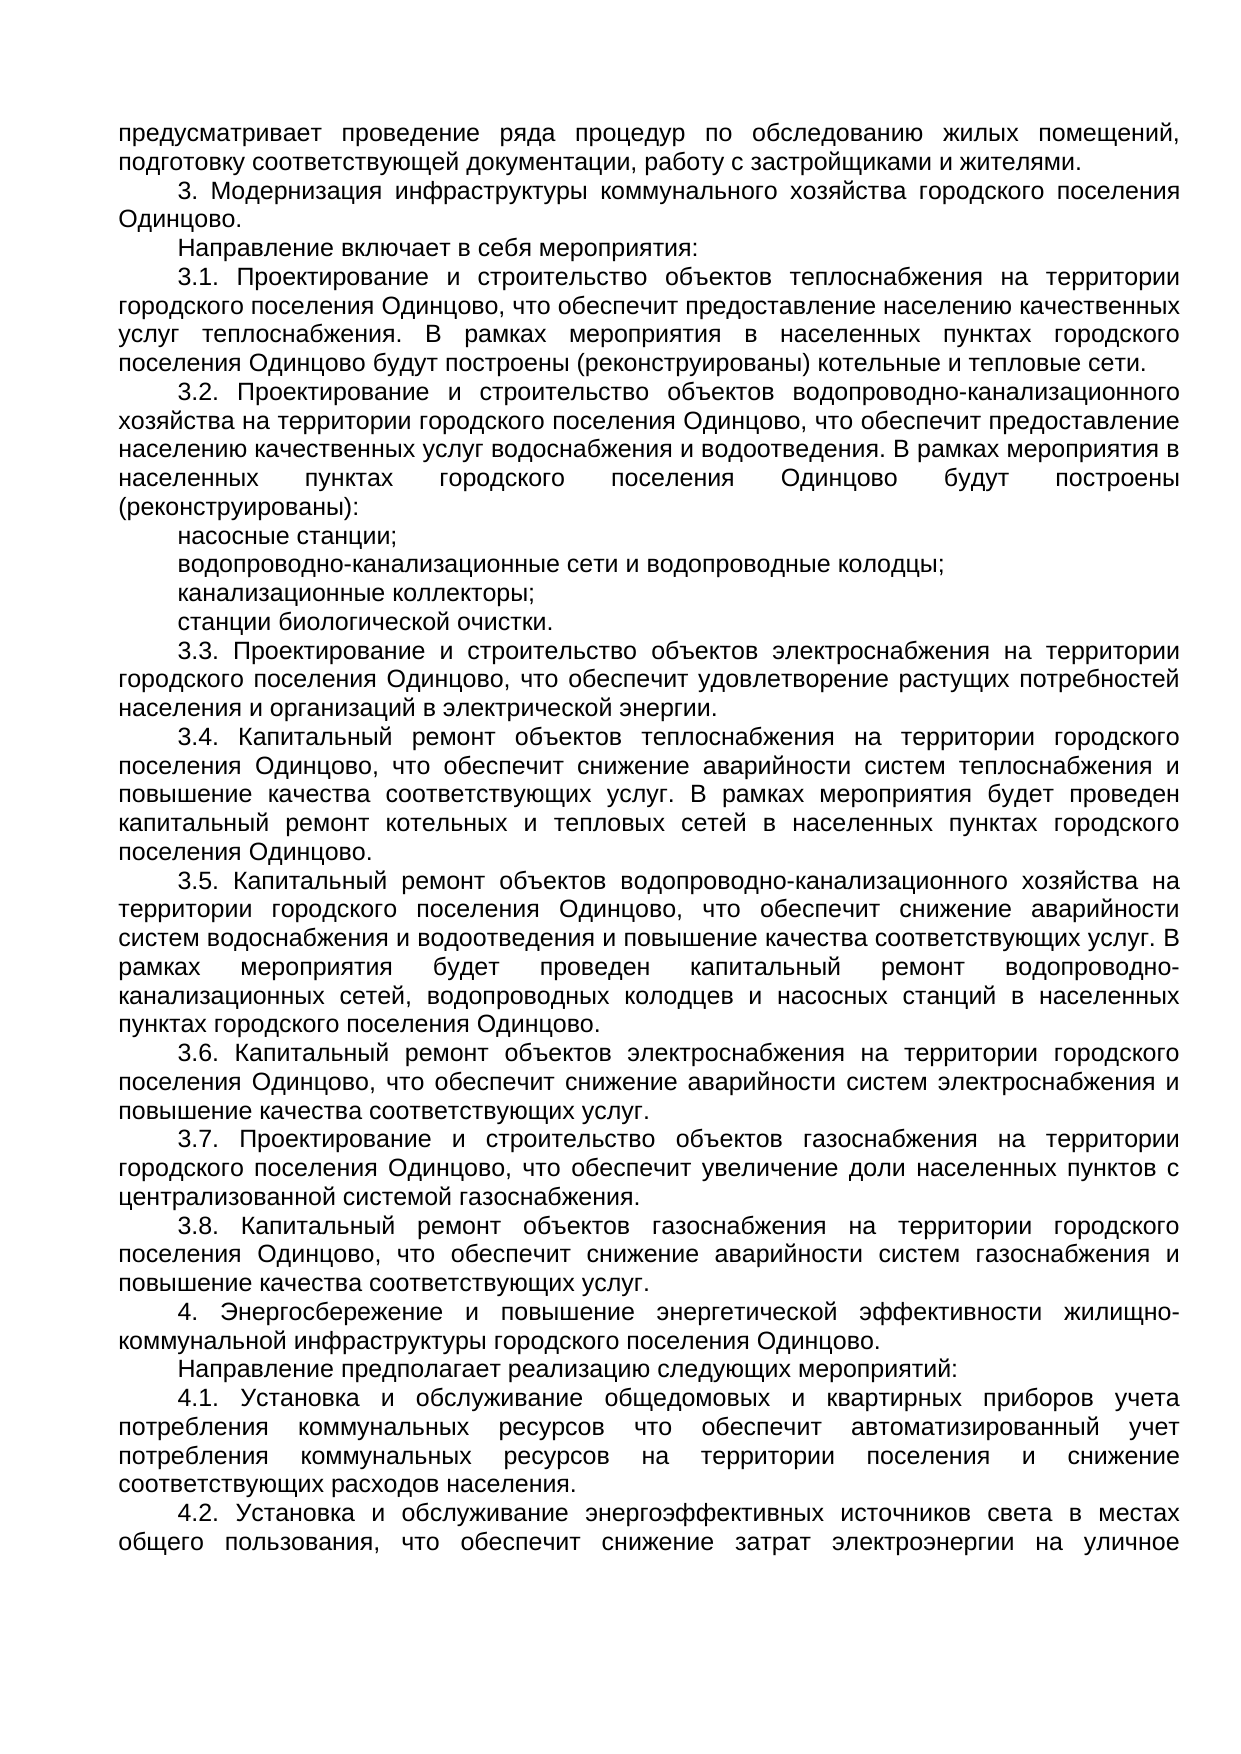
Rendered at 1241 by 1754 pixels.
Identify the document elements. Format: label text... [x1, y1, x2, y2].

text 3.1. Проектирование и строительство объектов теплоснабжения на территории городского поселения Одинцово, что обеспечит предоставление населению качественных услуг теплоснабжения. В рамках мероприятия в населенных пунктах городского поселения Одинцово будут построены (реконструированы) котельные и тепловые сети. [118, 262, 1181, 377]
text Направление предполагает реализацию следующих мероприятий: [118, 1354, 1181, 1383]
text 4.1. Установка и обслуживание общедомовых и квартирных приборов учета потребления коммунальных ресурсов что обеспечит автоматизированный учет потребления коммунальных ресурсов на территории поселения и снижение соответствующих расходов населения. [118, 1383, 1181, 1498]
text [118, 118, 1181, 176]
text 3.4. Капитальный ремонт объектов теплоснабжения на территории городского поселения Одинцово, что обеспечит снижение аварийности систем теплоснабжения и повышение качества соответствующих услуг. В рамках мероприятия будет проведен капитальный ремонт котельных и тепловых сетей в населенных пунктах городского поселения Одинцово. [118, 722, 1181, 866]
text 3.8. Капитальный ремонт объектов газоснабжения на территории городского поселения Одинцово, что обеспечит снижение аварийности систем газоснабжения и повышение качества соответствующих услуг. [118, 1211, 1181, 1297]
text 3. Модернизация инфраструктуры коммунального хозяйства городского поселения Одинцово. [118, 176, 1181, 233]
text Направление включает в себя мероприятия: [118, 233, 1181, 262]
text 3.7. Проектирование и строительство объектов газоснабжения на территории городского поселения Одинцово, что обеспечит увеличение доли населенных пунктов с централизованной системой газоснабжения. [118, 1124, 1181, 1211]
text водопроводно-канализационные сети и водопроводные колодцы; [118, 549, 1181, 578]
text 3.6. Капитальный ремонт объектов электроснабжения на территории городского поселения Одинцово, что обеспечит снижение аварийности систем электроснабжения и повышение качества соответствующих услуг. [118, 1038, 1181, 1124]
text станции биологической очистки. [118, 607, 1181, 636]
text 3.5. Капитальный ремонт объектов водопроводно-канализационного хозяйства на территории городского поселения Одинцово, что обеспечит снижение аварийности систем водоснабжения и водоотведения и повышение качества соответствующих услуг. В рамках мероприятия будет проведен капитальный ремонт водопроводно-канализационных сетей, водопроводных колодцев и насосных станций в населенных пунктах городского поселения Одинцово. [118, 866, 1181, 1038]
text насосные станции; [118, 521, 1181, 549]
text канализационные коллекторы; [118, 578, 1181, 607]
text 4. Энергосбережение и повышение энергетической эффективности жилищно-коммунальной инфраструктуры городского поселения Одинцово. [118, 1297, 1181, 1354]
text 3.3. Проектирование и строительство объектов электроснабжения на территории городского поселения Одинцово, что обеспечит удовлетворение растущих потребностей населения и организаций в электрической энергии. [118, 636, 1181, 722]
text 3.2. Проектирование и строительство объектов водопроводно-канализационного хозяйства на территории городского поселения Одинцово, что обеспечит предоставление населению качественных услуг водоснабжения и водоотведения. В рамках мероприятия в населенных пунктах городского поселения Одинцово будут построены (реконструированы): [118, 377, 1181, 521]
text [118, 1498, 1181, 1556]
